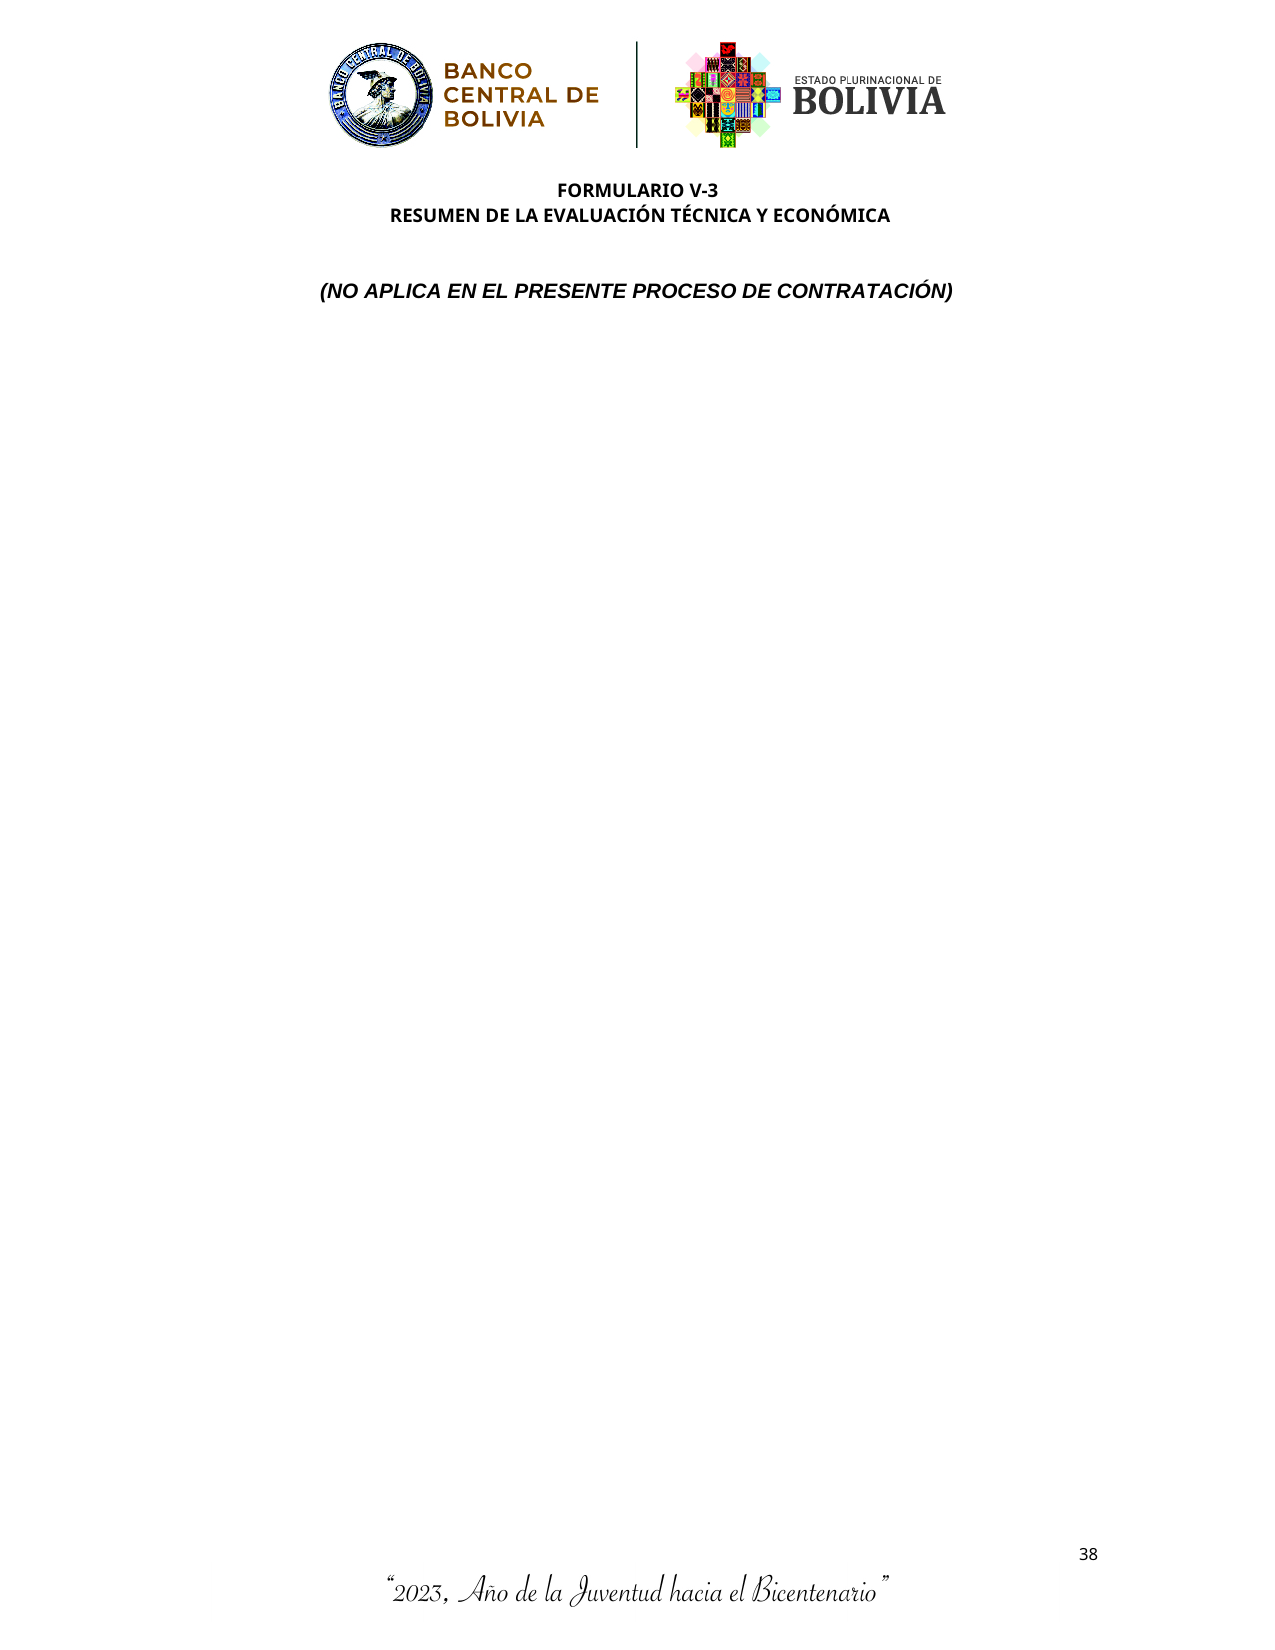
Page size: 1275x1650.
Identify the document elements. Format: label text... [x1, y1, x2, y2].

picture [0, 0, 1272, 151]
text FORMULARIO V-3 [177, 177, 1098, 203]
text RESUMEN DE LA EVALUACIÓN TÉCNICA Y ECONÓMICA [177, 203, 1098, 228]
picture [0, 1562, 1272, 1622]
text (NO APLICA EN EL PRESENTE PROCESO DE CONTRATACIÓN) [177, 279, 1098, 303]
